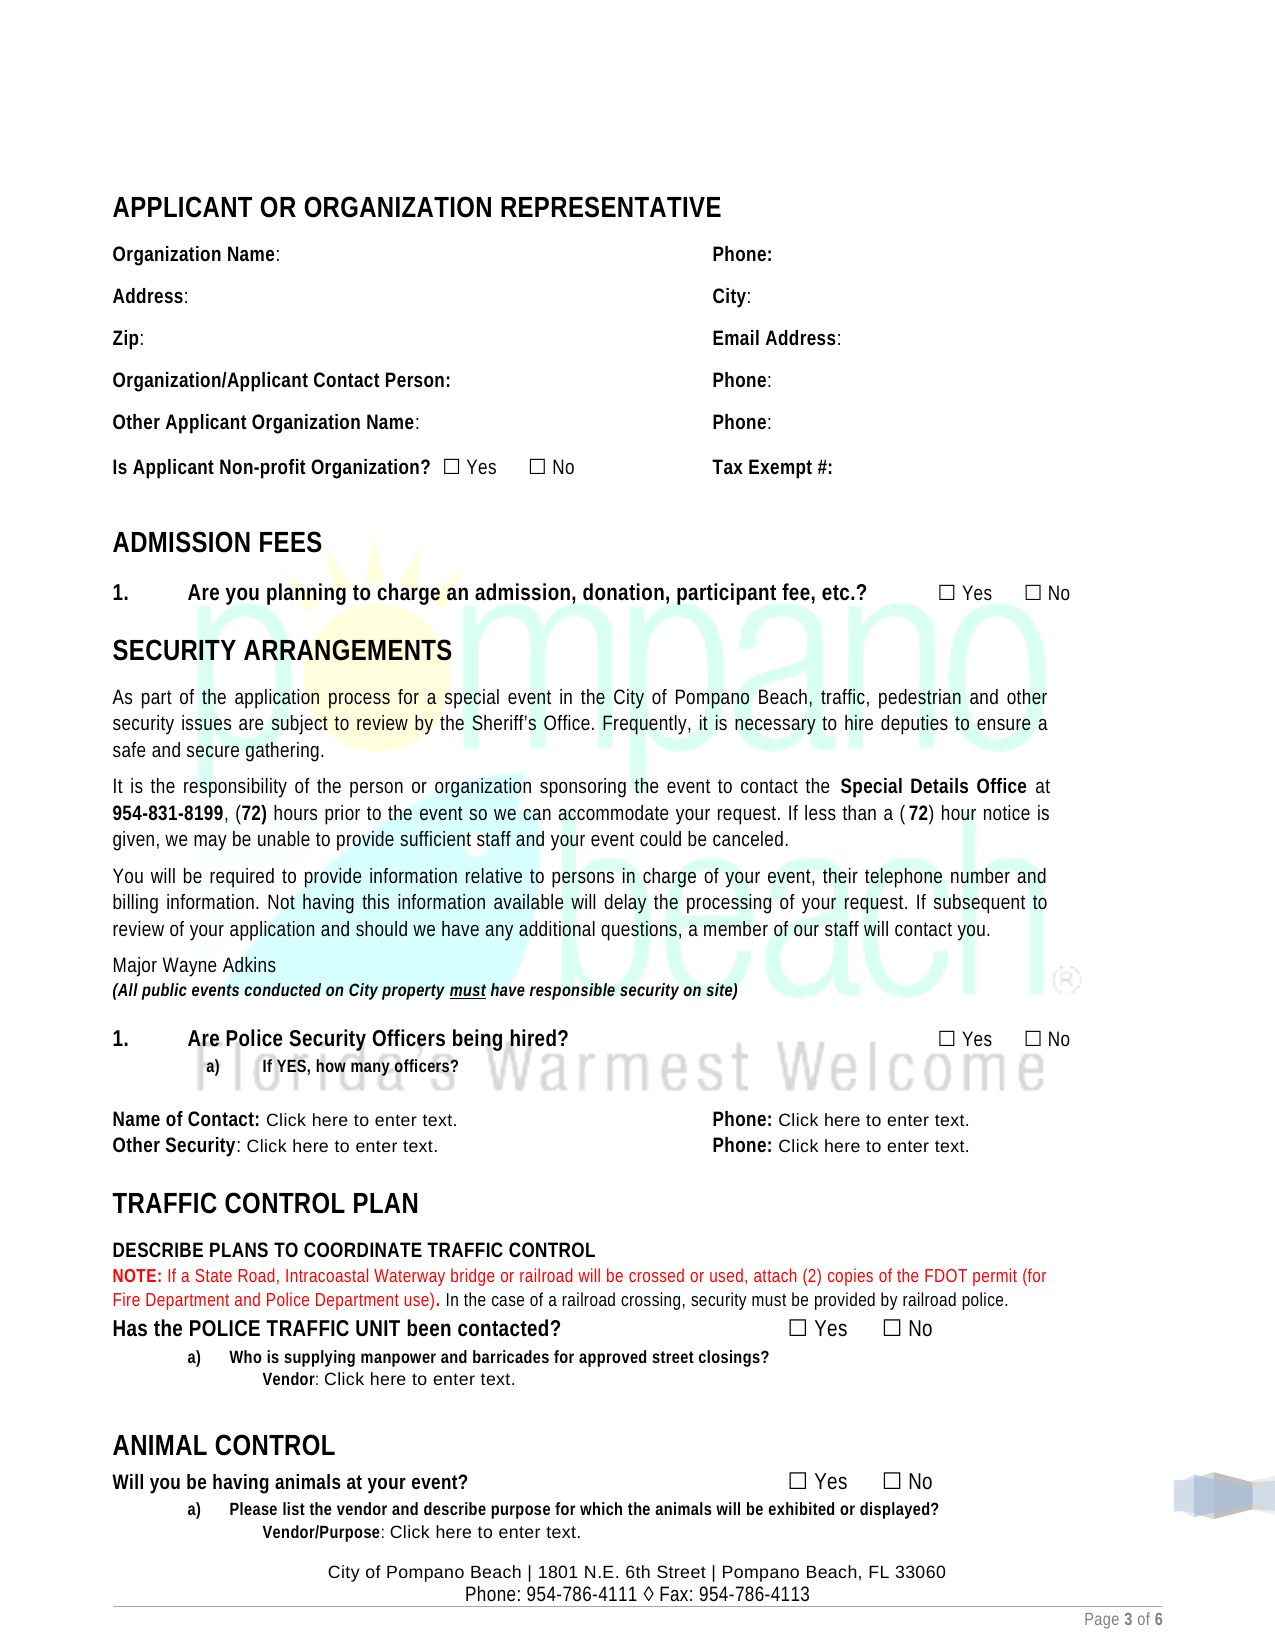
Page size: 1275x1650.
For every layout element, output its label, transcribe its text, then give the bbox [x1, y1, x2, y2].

text Name of Contact: Phone: [112, 1107, 1162, 1131]
text Major Wayne Adkins [112, 953, 1050, 977]
text ADMISSION FEES [112, 525, 1162, 559]
text Organization/Applicant Contact Person: Phone: [112, 368, 1162, 392]
text Other Security: Phone: [112, 1133, 1050, 1157]
text It is the responsibility of the person or organization sponsoring the event to contact the Special Details Office at 954-831-8199, (72) hours prior to the event so we can accommodate your request. If less than a (72) hour notice is given, we may be unable to provide sufficient staff and your event could be canceled. [112, 774, 1050, 851]
text Other Applicant Organization Name: Phone: [112, 410, 1162, 434]
text APPLICANT OR ORGANIZATION REPRESENTATIVE [112, 190, 1162, 223]
text Has the POLICE TRAFFIC UNIT been contacted? Yes No [112, 1312, 1162, 1343]
list a) Who is supplying manpower and barricades for approved street closings? [187, 1346, 1162, 1367]
text TRAFFIC CONTROL PLAN [112, 1186, 1162, 1219]
text Zip: Email Address: [112, 326, 1162, 350]
text ANIMAL CONTROL [112, 1428, 1050, 1461]
text Is Applicant Non-profit Organization? Yes No Tax Exempt #: [112, 452, 1162, 481]
text Will you be having animals at your event? Yes No [112, 1465, 1162, 1496]
text Vendor/Purpose: [262, 1521, 1050, 1542]
text You will be required to provide information relative to persons in charge of your event, their telephone number and billing information. Not having this information available will delay the processing of your request. If subsequent to review of your application and should we have any additional questions, a member of our staff will contact you. [112, 864, 1050, 941]
text Address: City: [112, 284, 1162, 308]
text SECURITY ARRANGEMENTS [112, 633, 1162, 666]
list Are Police Security Officers being hired? Yes No [112, 1024, 1162, 1053]
text (All public events conducted on City property must have responsible security on site) [112, 980, 1097, 1000]
text NOTE: If a State Road, Intracoastal Waterway bridge or railroad will be crossed or used, attach (2) copies of the FDOT permit (for Fire Department and Police Department use). In the case of a railroad crossing, security must be provided by railroad police. [112, 1265, 1050, 1310]
text Organization Name: Phone: [112, 242, 1162, 266]
list If YES, how many officers? [206, 1056, 1162, 1076]
list a) Please list the vendor and describe purpose for which the animals will be exhibited or displayed? [187, 1499, 1162, 1519]
text As part of the application process for a special event in the City of Pompano Beach, traffic, pedestrian and other security issues are subject to review by the Sheriff’s Office. Frequently, it is necessary to hire deputies to ensure a safe and secure gathering. [112, 685, 1050, 762]
text DESCRIBE PLANS TO COORDINATE TRAFFIC CONTROL [112, 1238, 1162, 1262]
list Are you planning to charge an admission, donation, participant fee, etc.? Yes No [112, 578, 1162, 606]
text Vendor: [262, 1369, 1050, 1389]
